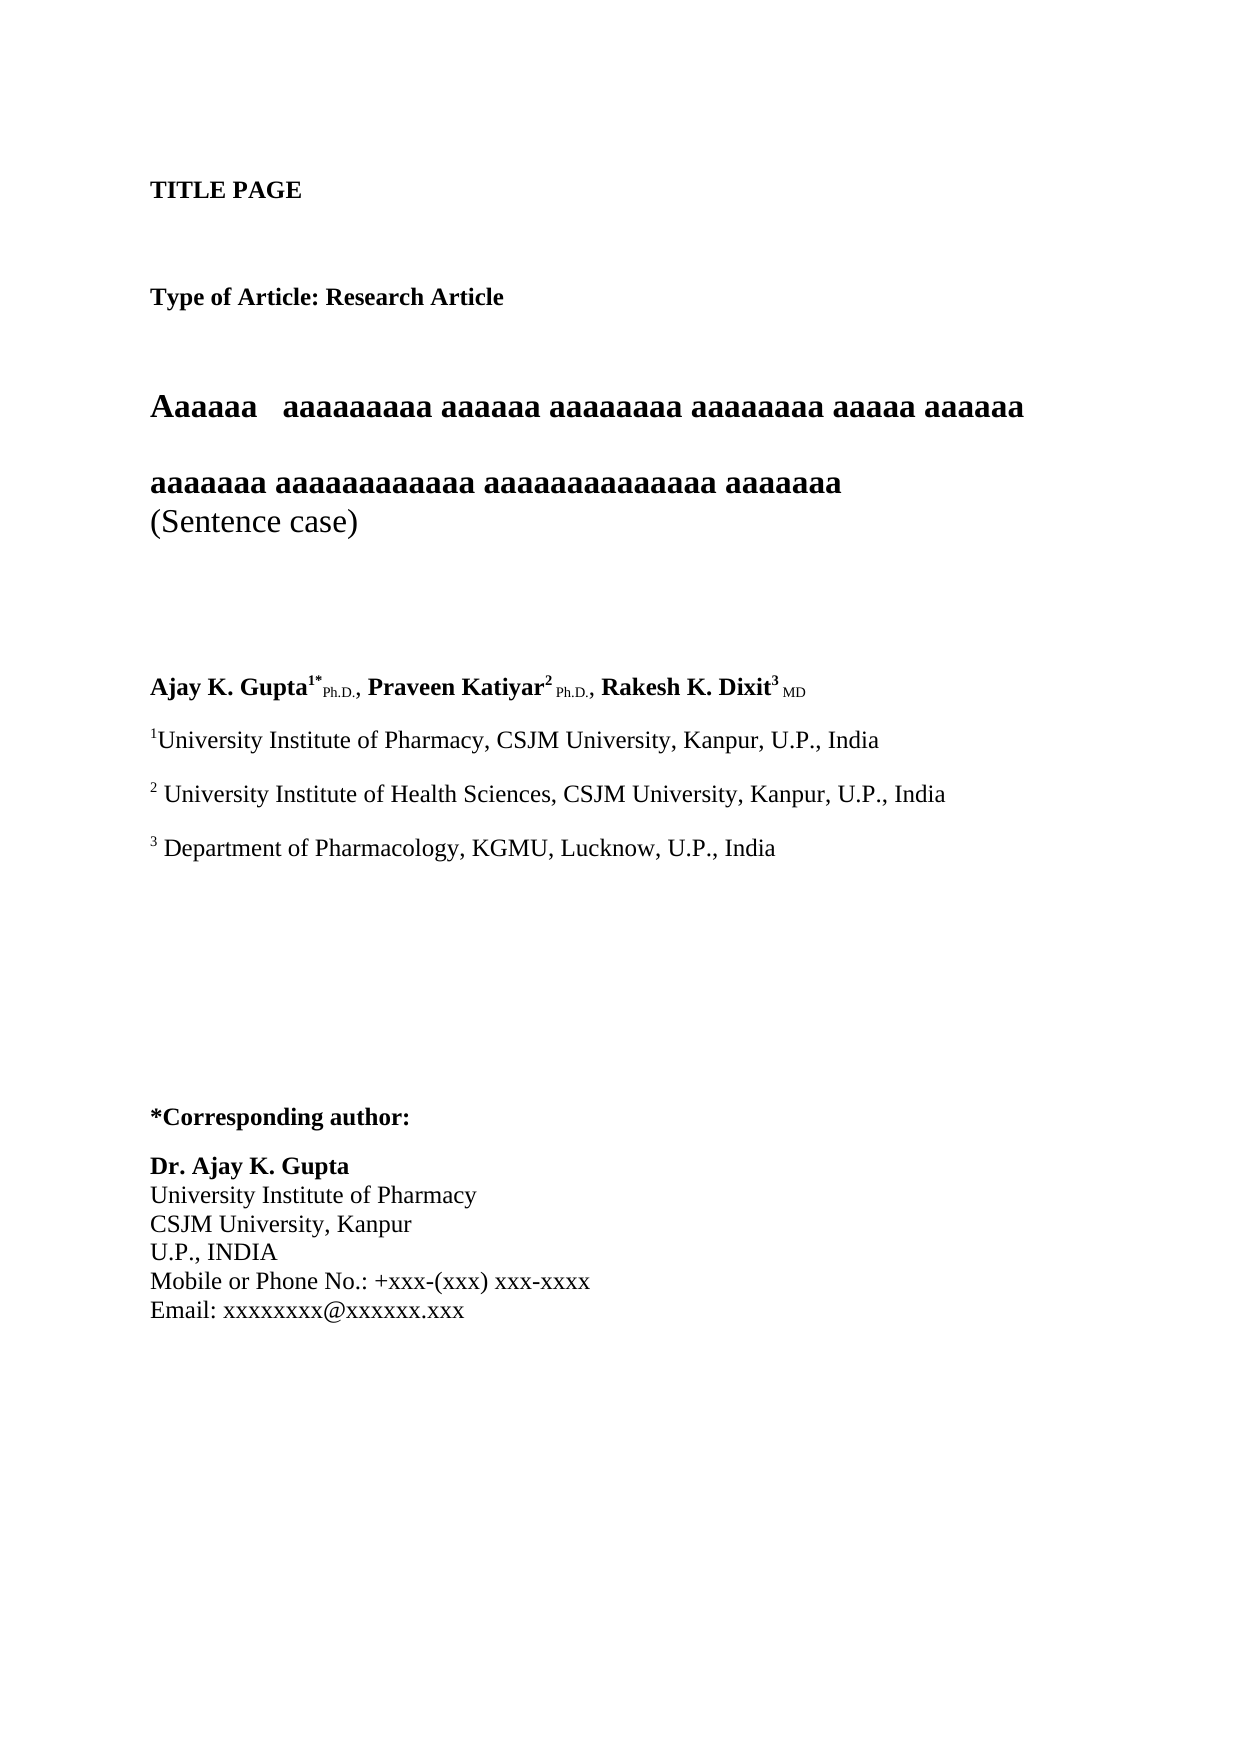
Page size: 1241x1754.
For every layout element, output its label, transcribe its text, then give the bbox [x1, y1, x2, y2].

text *Corresponding author: [150, 1102, 1090, 1130]
text Dr. Ajay K. Gupta [150, 1151, 1090, 1180]
text 3 Department of Pharmacology, KGMU, Lucknow, U.P., India [150, 833, 1090, 862]
text TITLE PAGE [150, 175, 1090, 204]
text 1University Institute of Pharmacy, CSJM University, Kanpur, U.P., India [150, 725, 1090, 754]
text Aaaaaa aaaaaaaaa aaaaaa aaaaaaaa aaaaaaaa aaaaa aaaaaa [150, 386, 1090, 424]
text aaaaaaa aaaaaaaaaaaa aaaaaaaaaaaaaa aaaaaaa (Sentence case) [150, 462, 1090, 539]
text CSJM University, Kanpur [150, 1209, 1090, 1237]
text 2 University Institute of Health Sciences, CSJM University, Kanpur, U.P., India [150, 779, 1090, 808]
text U.P., INDIA [150, 1237, 1090, 1266]
text Ajay K. Gupta1*Ph.D., Praveen Katiyar2 Ph.D., Rakesh K. Dixit3 MD [150, 672, 1090, 700]
text University Institute of Pharmacy [150, 1180, 1090, 1209]
text Type of Article: Research Article [150, 282, 1090, 311]
text Mobile or Phone No.: +xxx-(xxx) xxx-xxxx [150, 1266, 1090, 1295]
text Email: xxxxxxxx@xxxxxx.xxx [150, 1295, 1090, 1324]
